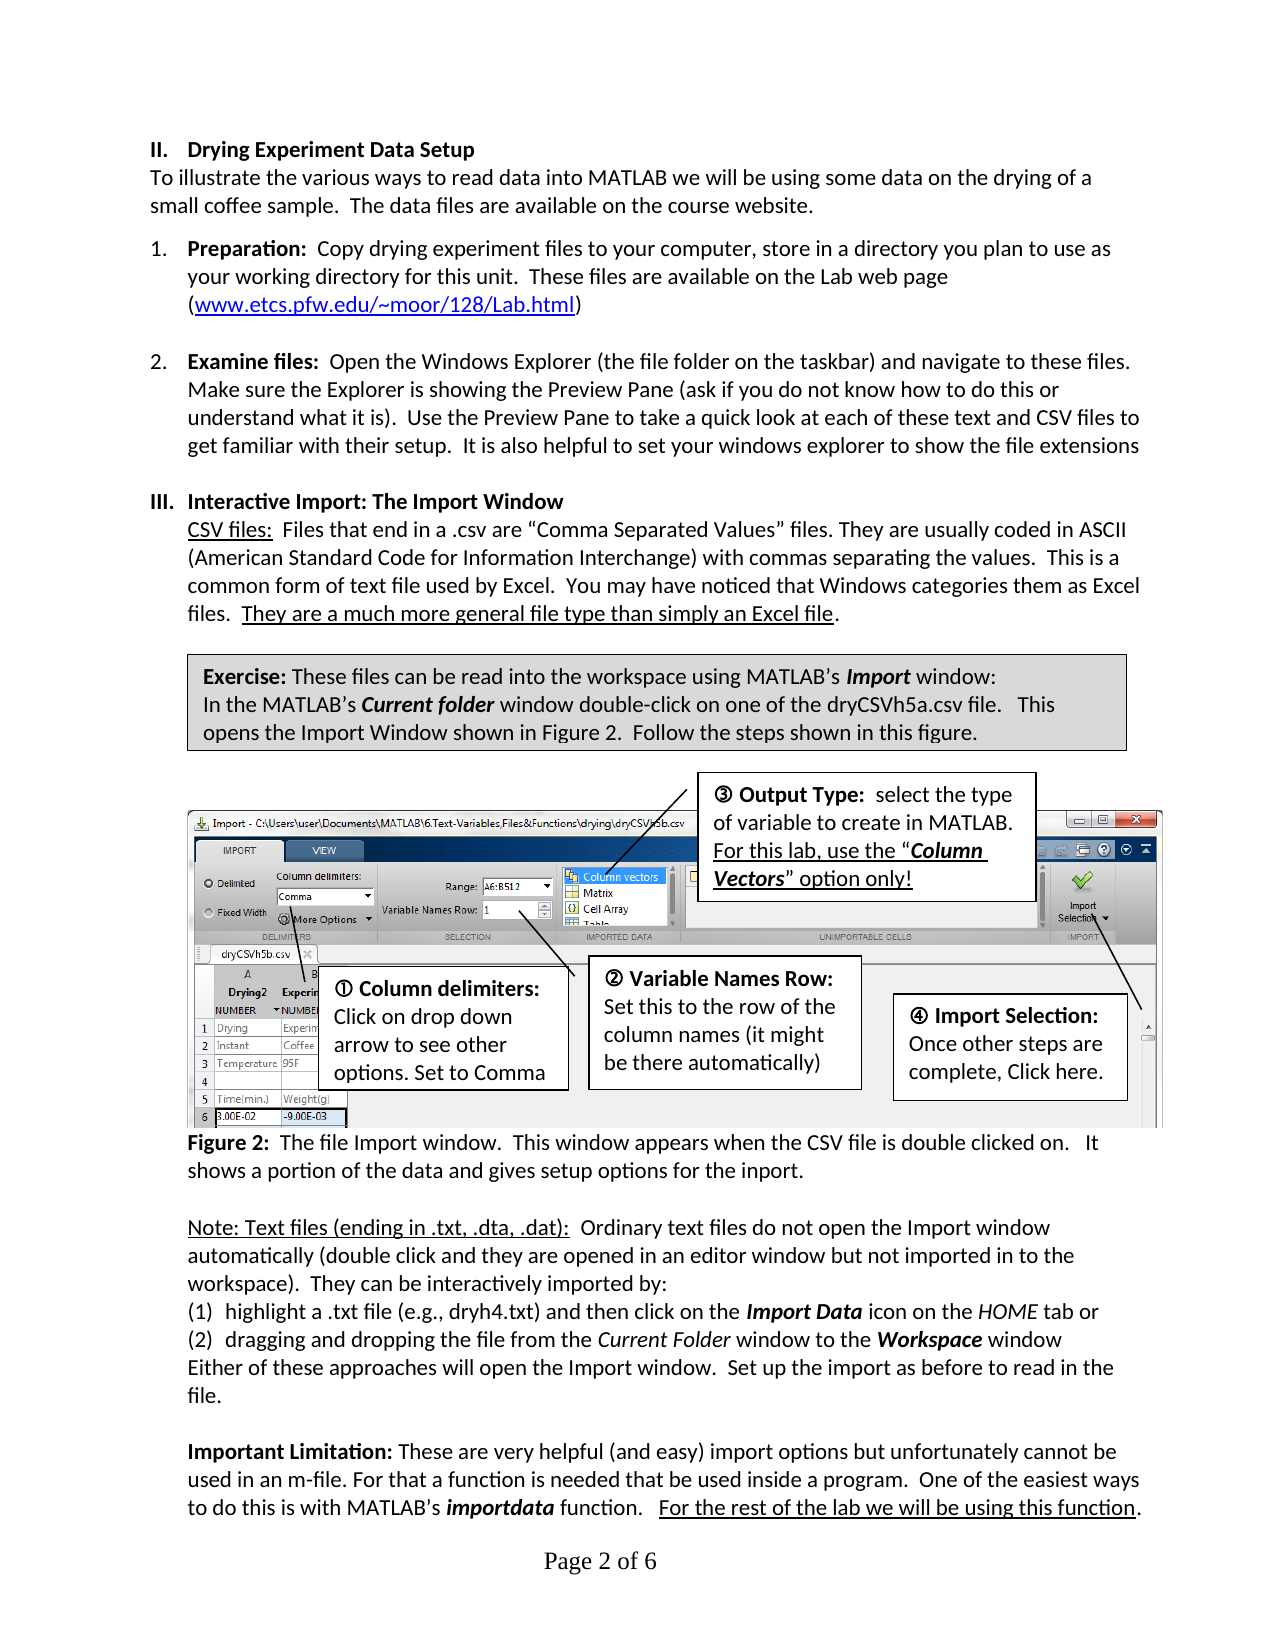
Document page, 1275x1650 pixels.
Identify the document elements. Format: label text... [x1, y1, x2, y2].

list dragging and dropping the file from the Current Folder window to the Workspace window [187, 1325, 1144, 1353]
text Figure 2: The file Import window. This window appears when the CSV file is double clicked on. It shows a portion of the data and gives setup options for the inport. [187, 1128, 1144, 1213]
list highlight a .txt file (e.g., dryh4.txt) and then click on the Import Data icon on the HOME tab or [187, 1297, 1144, 1325]
text Note: Text files (ending in .txt, .dta, .dat): Ordinary text files do not open the Import window automatically (double click and they are opened in an editor window but not imported in to the workspace). They can be interactively imported by: [187, 1213, 1144, 1297]
text Either of these approaches will open the Import window. Set up the import as before to read in the file. [187, 1353, 1144, 1409]
list Drying Experiment Data Setup [150, 135, 1144, 163]
list Interactive Import: The Import Window [150, 487, 1144, 515]
text CSV files: Files that end in a .csv are “Comma Separated Values” files. They are usually coded in ASCII (American Standard Code for Information Interchange) with commas separating the values. This is a common form of text file used by Excel. You may have noticed that Windows categories them as Excel files. They are a much more general file type than simply an Excel file. [187, 515, 1144, 627]
text Important Limitation: These are very helpful (and easy) import options but unfortunately cannot be used in an m-file. For that a function is needed that be used inside a program. One of the easiest ways to do this is with MATLAB’s importdata function. For the rest of the lab we will be using this function. [187, 1437, 1144, 1521]
list Examine files: Open the Windows Explorer (the file folder on the taskbar) and navigate to these files. Make sure the Explorer is showing the Preview Pane (ask if you do not know how to do this or understand what it is). Use the Preview Pane to take a quick look at each of these text and CSV files to get familiar with their setup. It is also helpful to set your windows explorer to show the file extensions [150, 347, 1144, 459]
list Preparation: Copy drying experiment files to your computer, store in a directory you plan to use as your working directory for this unit. These files are available on the Lab web page (www.etcs.pfw.edu/~moor/128/Lab.html) [150, 234, 1144, 347]
text To illustrate the various ways to read data into MATLAB we will be using some data on the drying of a small coffee sample. The data files are available on the course website. [150, 163, 1144, 219]
picture [187, 810, 1163, 1128]
